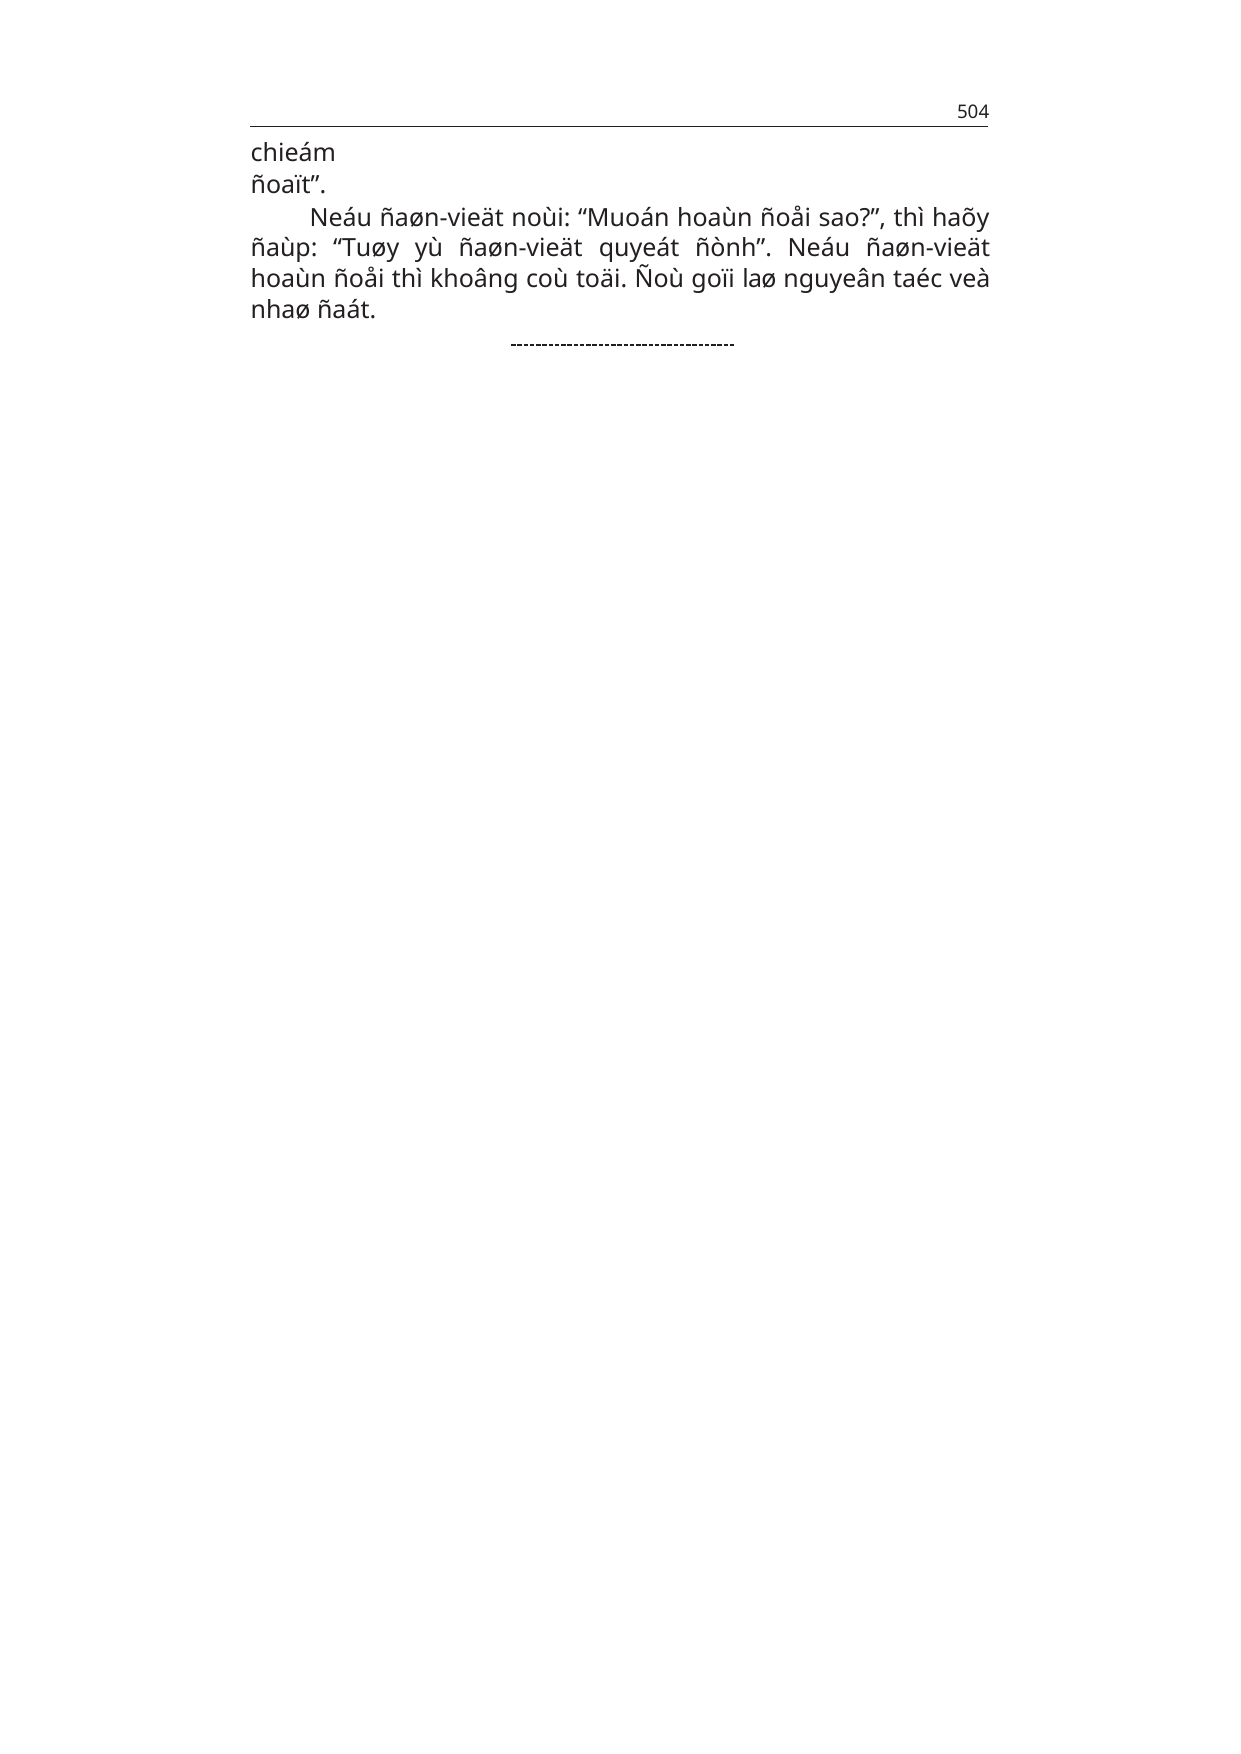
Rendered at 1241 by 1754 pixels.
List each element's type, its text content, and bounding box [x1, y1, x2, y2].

text Neáu ñaøn-vieät noùi: “Muoán hoaùn ñoåi sao?”, thì haõy ñaùp: “Tuøy yù ñaøn-vieät quyeát ñònh”. Neáu ñaøn-vieät hoaùn ñoåi thì khoâng coù toäi. Ñoù goïi laø nguyeân taéc veà nhaø ñaát. [250, 202, 990, 326]
text 504 [957, 99, 989, 124]
text chieám ñoaït”. [250, 136, 390, 200]
